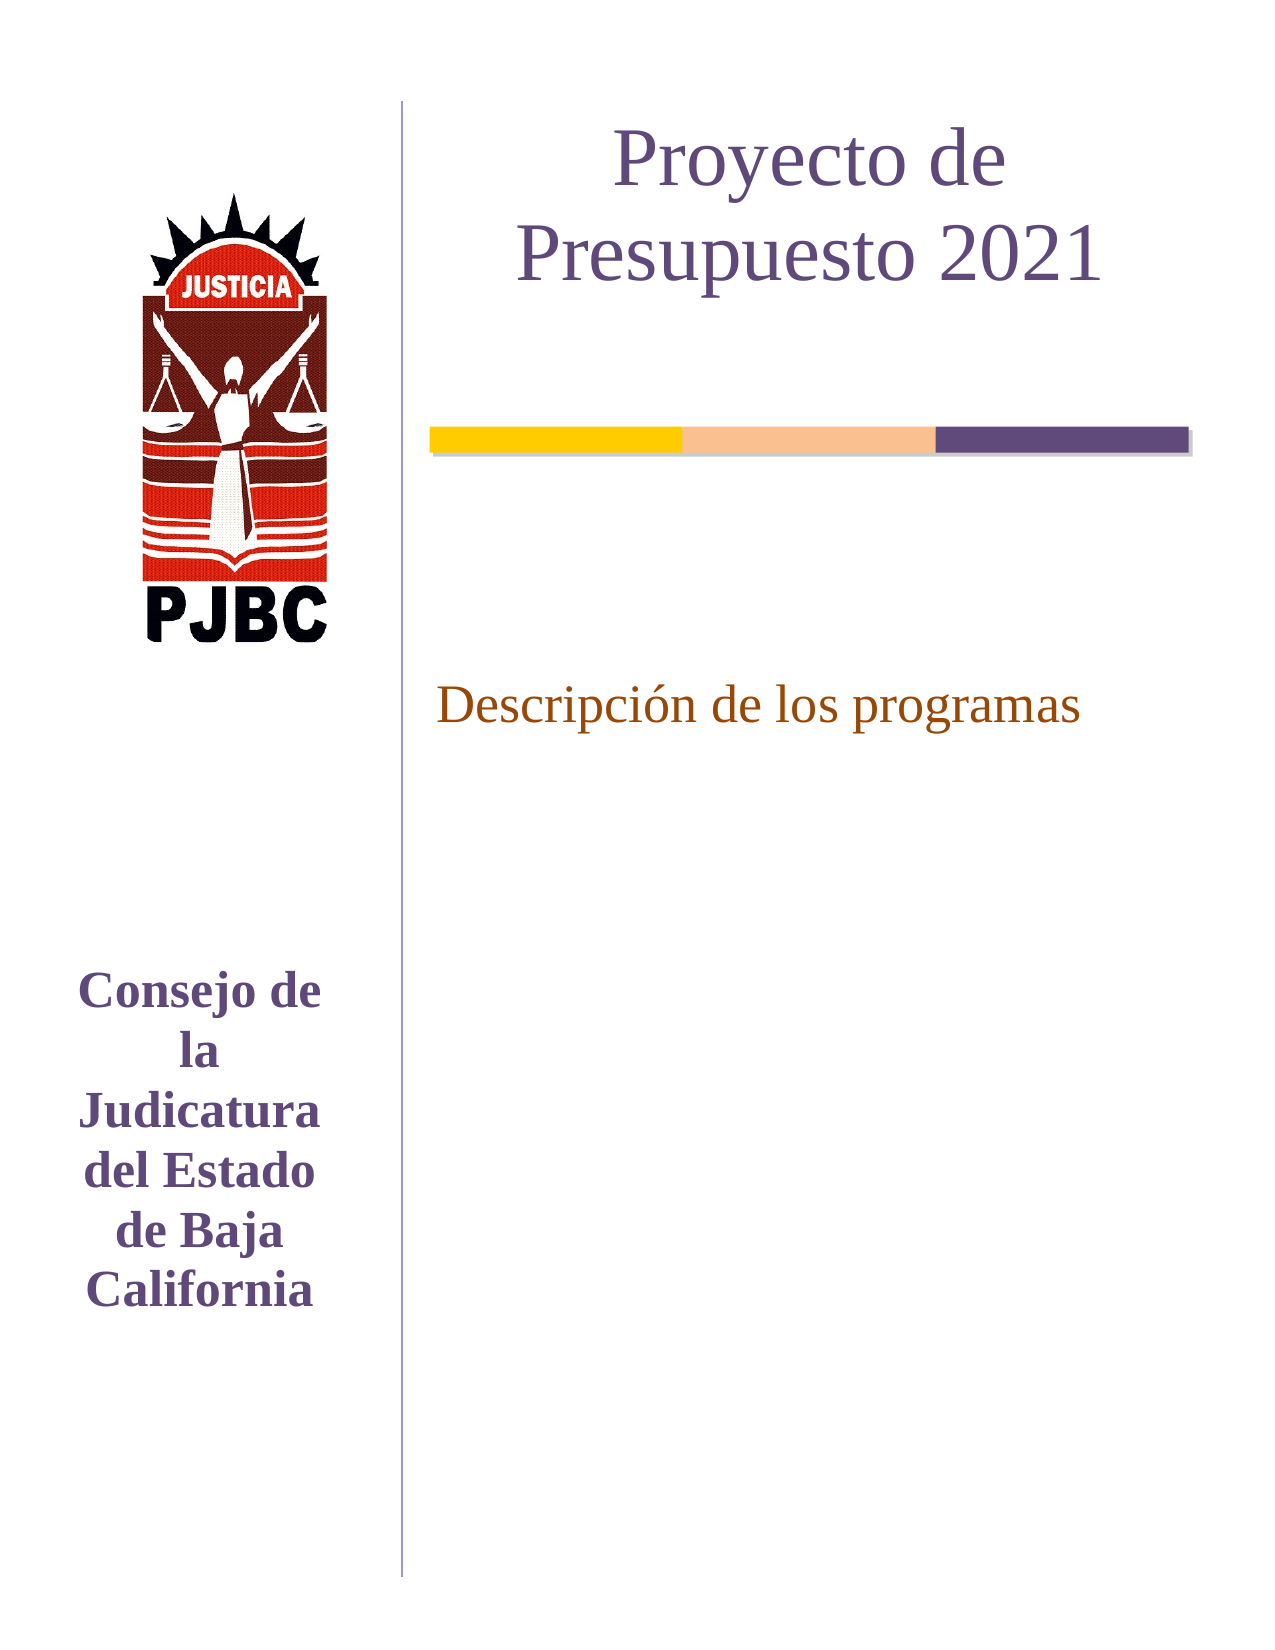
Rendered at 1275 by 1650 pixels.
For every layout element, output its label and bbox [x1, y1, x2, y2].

picture [142, 192, 327, 643]
